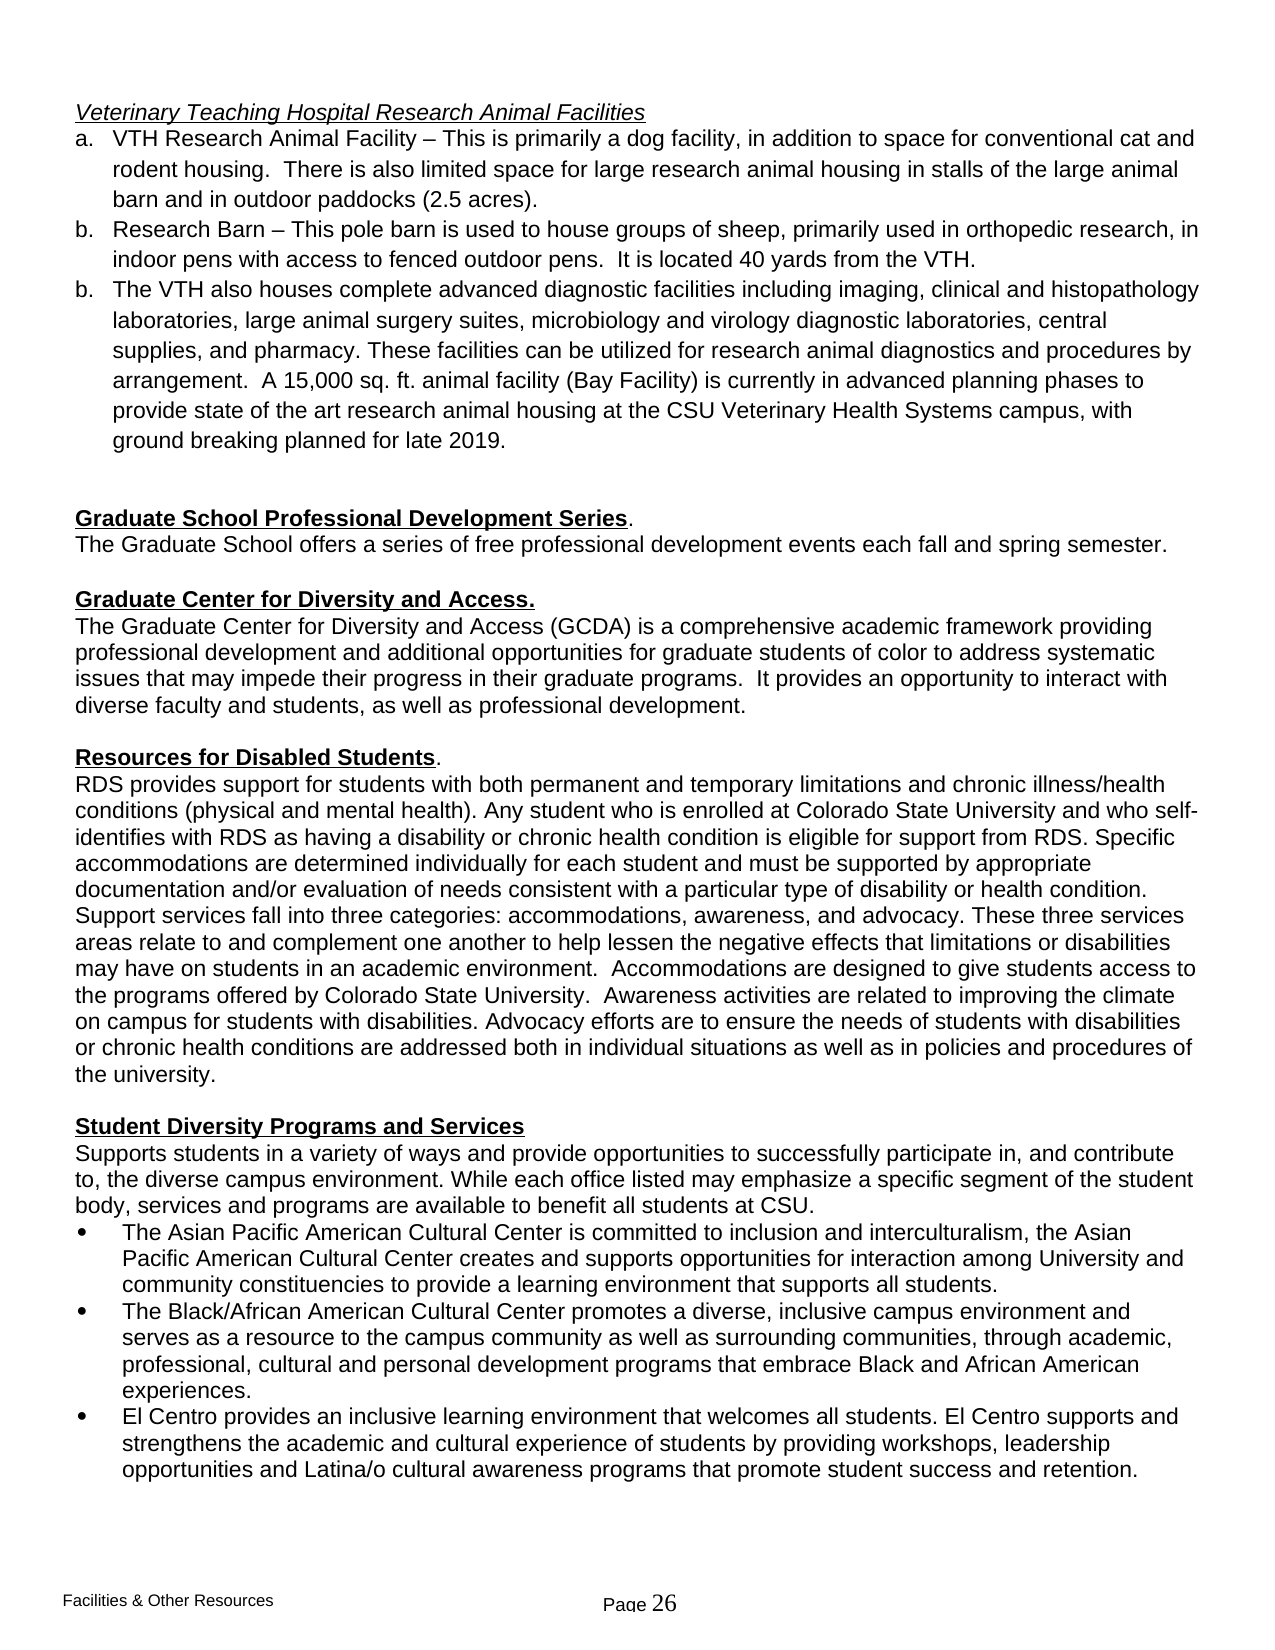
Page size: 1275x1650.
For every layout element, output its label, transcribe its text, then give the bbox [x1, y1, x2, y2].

text Graduate School Professional Development Series. [75, 505, 1200, 531]
text Graduate Center for Diversity and Access. [75, 586, 1200, 613]
list The VTH also houses complete advanced diagnostic facilities including imaging, clinical and histopathology laboratories, large animal surgery suites, microbiology and virology diagnostic laboratories, central supplies, and pharmacy. These facilities can be utilized for research animal diagnostics and procedures by arrangement. A 15,000 sq. ft. animal facility (Bay Facility) is currently in advanced planning phases to provide state of the art research animal housing at the CSU Veterinary Health Systems campus, with ground breaking planned for late 2019. [75, 276, 1200, 454]
text Veterinary Teaching Hospital Research Animal Facilities [75, 99, 1200, 125]
text The Graduate Center for Diversity and Access (GCDA) is a comprehensive academic framework providing professional development and additional opportunities for graduate students of color to address systematic issues that may impede their progress in their graduate programs. It provides an opportunity to interact with diverse faculty and students, as well as professional development. [75, 613, 1200, 718]
list VTH Research Animal Facility – This is primarily a dog facility, in addition to space for conventional cat and rodent housing. There is also limited space for large research animal housing in stalls of the large animal barn and in outdoor paddocks (2.5 acres). [75, 125, 1200, 212]
list Research Barn – This pole barn is used to house groups of sheep, primarily used in orthopedic research, in indoor pens with access to fenced outdoor pens. It is located 40 yards from the VTH. [75, 216, 1200, 272]
list The Asian Pacific American Cultural Center is committed to inclusion and interculturalism, the Asian Pacific American Cultural Center creates and supports opportunities for interaction among University and community constituencies to provide a learning environment that supports all students. [78, 1219, 1200, 1298]
text The Graduate School offers a series of free professional development events each fall and spring semester. [75, 531, 1200, 557]
list El Centro provides an inclusive learning environment that welcomes all students. El Centro supports and strengthens the academic and cultural experience of students by providing workshops, leadership opportunities and Latina/o cultural awareness programs that promote student success and retention. [78, 1403, 1200, 1482]
text Resources for Disabled Students. [75, 744, 1200, 771]
text Supports students in a variety of ways and provide opportunities to successfully participate in, and contribute to, the diverse campus environment. While each office listed may emphasize a specific segment of the student body, services and programs are available to benefit all students at CSU. [75, 1140, 1200, 1219]
text Student Diversity Programs and Services [75, 1113, 1200, 1140]
list The Black/African American Cultural Center promotes a diverse, inclusive campus environment and serves as a resource to the campus community as well as surrounding communities, through academic, professional, cultural and personal development programs that embrace Black and African American experiences. [78, 1298, 1200, 1403]
text RDS provides support for students with both permanent and temporary limitations and chronic illness/health conditions (physical and mental health). Any student who is enrolled at Colorado State University and who self-identifies with RDS as having a disability or chronic health condition is eligible for support from RDS. Specific accommodations are determined individually for each student and must be supported by appropriate documentation and/or evaluation of needs consistent with a particular type of disability or health condition. Support services fall into three categories: accommodations, awareness, and advocacy. These three services areas relate to and complement one another to help lessen the negative effects that limitations or disabilities may have on students in an academic environment. Accommodations are designed to give students access to the programs offered by Colorado State University. Awareness activities are related to improving the climate on campus for students with disabilities. Advocacy efforts are to ensure the needs of students with disabilities or chronic health conditions are addressed both in individual situations as well as in policies and procedures of the university. [75, 771, 1200, 1087]
